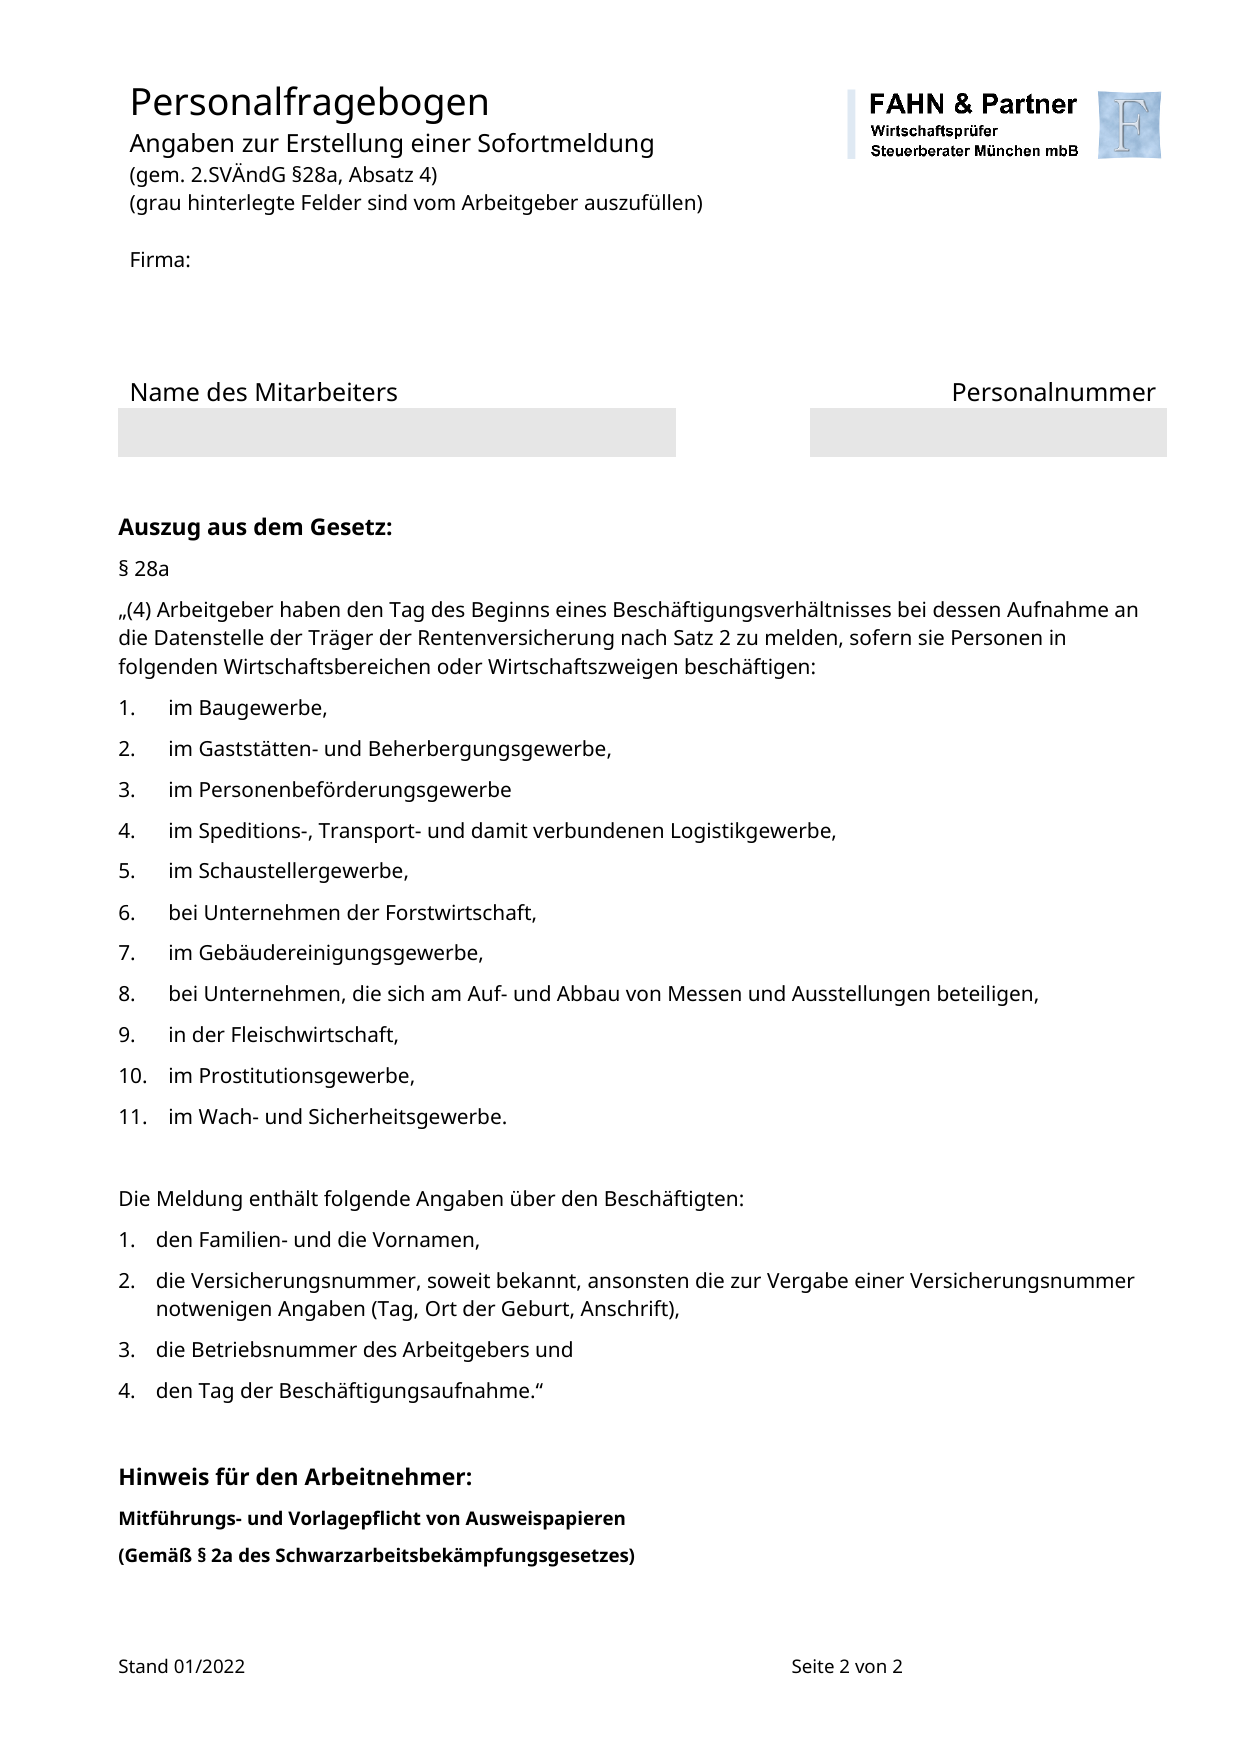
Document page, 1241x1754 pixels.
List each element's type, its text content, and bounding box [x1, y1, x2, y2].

list den Tag der Beschäftigungsaufnahme.“ [118, 1376, 1152, 1405]
list die Versicherungsnummer, soweit bekannt, ansonsten die zur Vergabe einer Versicherungsnummer notwenigen Angaben (Tag, Ort der Geburt, Anschrift), [118, 1266, 1152, 1323]
list im Wach- und Sicherheitsgewerbe. [118, 1102, 1152, 1131]
list die Betriebsnummer des Arbeitgebers und [118, 1335, 1152, 1364]
list bei Unternehmen, die sich am Auf- und Abbau von Messen und Ausstellungen beteiligen, [118, 979, 1152, 1008]
text (Gemäß § 2a des Schwarzarbeitsbekämpfungsgesetzes) [118, 1543, 1152, 1568]
list im Prostitutionsgewerbe, [118, 1061, 1152, 1090]
list im Gebäudereinigungsgewerbe, [118, 938, 1152, 967]
list in der Fleischwirtschaft, [118, 1020, 1152, 1049]
text „(4) Arbeitgeber haben den Tag des Beginns eines Beschäftigungsverhältnisses bei dessen Aufnahme an die Datenstelle der Träger der Rentenversicherung nach Satz 2 zu melden, sofern sie Personen in folgenden Wirtschaftsbereichen oder Wirtschaftszweigen beschäftigen: [118, 595, 1152, 680]
list im Speditions-, Transport- und damit verbundenen Logistikgewerbe, [118, 816, 1152, 844]
picture [832, 75, 1170, 172]
list im Personenbeförderungsgewerbe [118, 775, 1152, 803]
list im Baugewerbe, [118, 693, 1152, 721]
list im Schaustellergewerbe, [118, 857, 1152, 885]
text Die Meldung enthält folgende Angaben über den Beschäftigten: [118, 1184, 1152, 1213]
list den Familien- und die Vornamen, [118, 1225, 1152, 1253]
text Hinweis für den Arbeitnehmer: [118, 1461, 1152, 1492]
list im Gaststätten- und Beherbergungsgewerbe, [118, 734, 1152, 762]
text Auszug aus dem Gesetz: [118, 510, 1152, 542]
text Mitführungs- und Vorlagepflicht von Ausweispapieren [118, 1505, 1152, 1530]
text § 28a [118, 554, 1152, 583]
list bei Unternehmen der Forstwirtschaft, [118, 898, 1152, 926]
